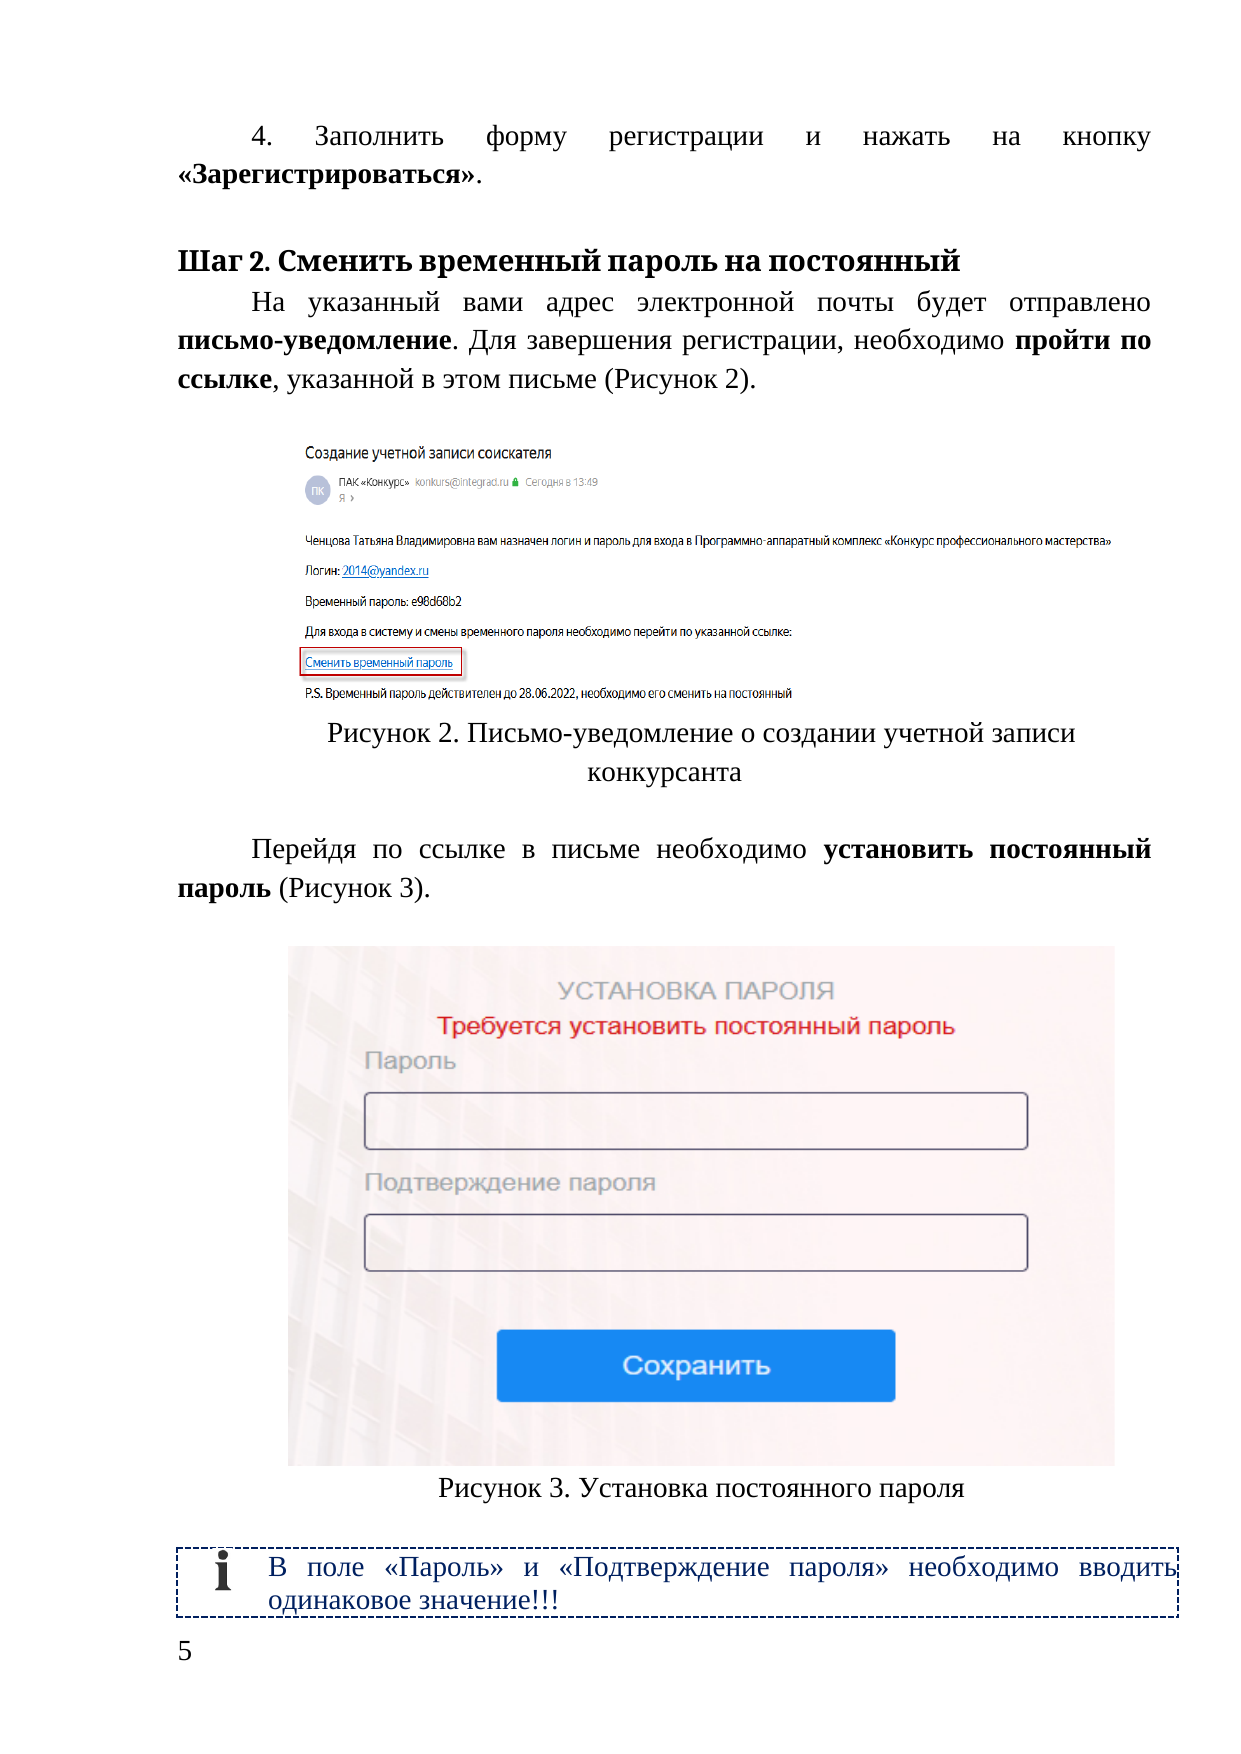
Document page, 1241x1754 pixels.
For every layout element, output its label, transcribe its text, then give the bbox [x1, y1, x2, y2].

text Перейдя по ссылке в письме необходимо установить постоянный пароль (Рисунок 3). [177, 831, 1152, 903]
text На указанный вами адрес электронной почты будет отправлено письмо-уведомление. Для завершения регистрации, необходимо пройти по ссылке, указанной в этом письме (Рисунок 2). [177, 284, 1152, 394]
picture [288, 437, 1115, 712]
picture [288, 946, 1115, 1466]
picture [212, 1548, 233, 1591]
subtitle Шаг 2. Сменить временный пароль на постоянный [177, 245, 1152, 279]
text Рисунок 3. Установка постоянного пароля [177, 1470, 1152, 1503]
text Рисунок 2. Письмо-уведомление о создании учетной записи конкурсанта [177, 716, 1152, 788]
table_header В поле «Пароль» и «Подтверждение пароля» необходимо вводить одинаковое значение!!! [267, 1547, 1178, 1616]
text 4. Заполнить форму регистрации и нажать на кнопку «Зарегистрироваться». [177, 118, 1152, 190]
table_header [177, 1547, 267, 1616]
